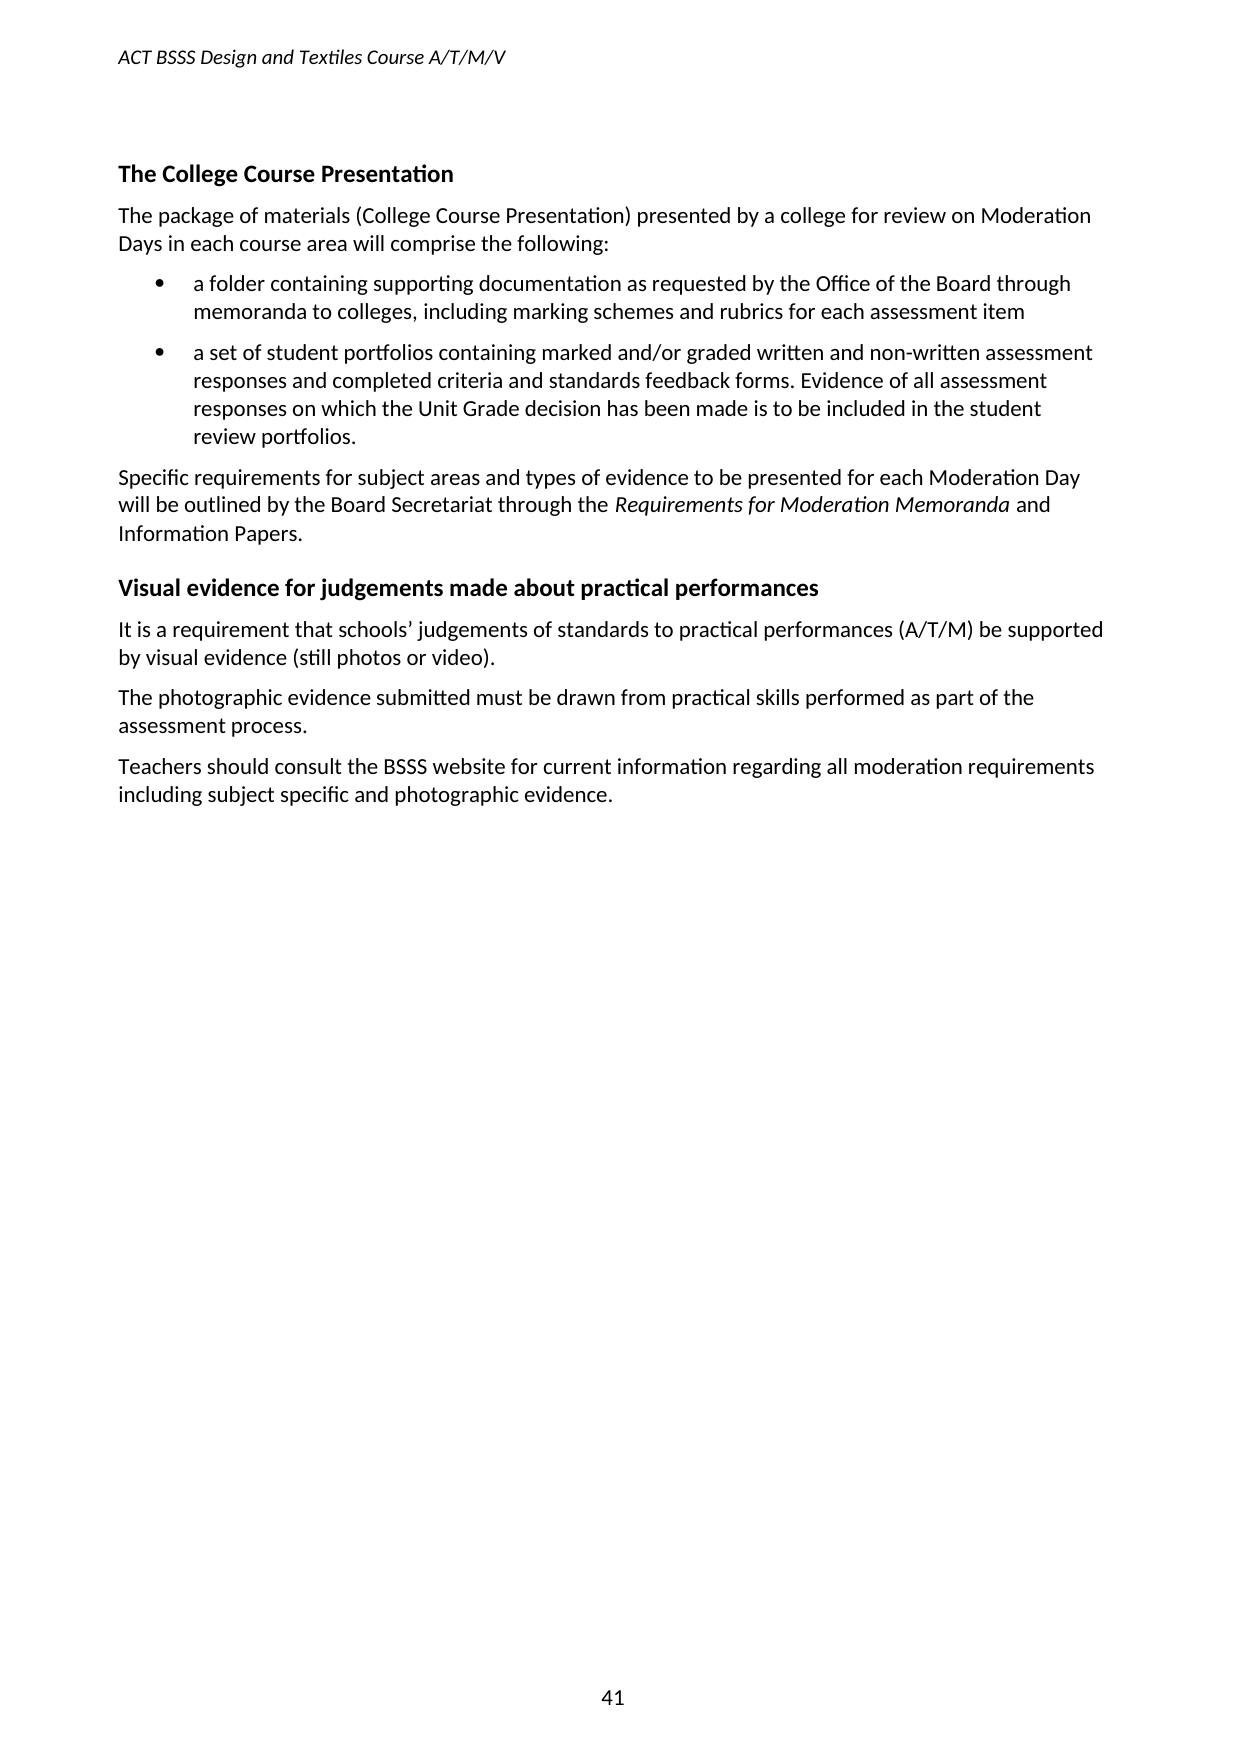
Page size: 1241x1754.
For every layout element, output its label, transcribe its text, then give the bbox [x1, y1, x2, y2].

text Teachers should consult the BSSS website for current information regarding all moderation requirements including subject specific and photographic evidence. [118, 752, 1107, 808]
list a set of student portfolios containing marked and/or graded written and non-written assessment responses and completed criteria and standards feedback forms. Evidence of all assessment responses on which the Unit Grade decision has been made is to be included in the student review portfolios. [156, 338, 1107, 450]
text Specific requirements for subject areas and types of evidence to be presented for each Moderation Day will be outlined by the Board Secretariat through the Requirements for Moderation Memoranda and Information Papers. [118, 463, 1107, 547]
text It is a requirement that schools’ judgements of standards to practical performances (A/T/M) be supported by visual evidence (still photos or video). [118, 615, 1107, 671]
text The package of materials (College Course Presentation) presented by a college for review on Moderation Days in each course area will comprise the following: [118, 201, 1107, 257]
list a folder containing supporting documentation as requested by the Office of the Board through memoranda to colleges, including marking schemes and rubrics for each assessment item [156, 269, 1107, 326]
text The photographic evidence submitted must be drawn from practical skills performed as part of the assessment process. [118, 683, 1107, 739]
subtitle Visual evidence for judgements made about practical performances [118, 572, 1107, 602]
subtitle The College Course Presentation [118, 158, 1107, 188]
